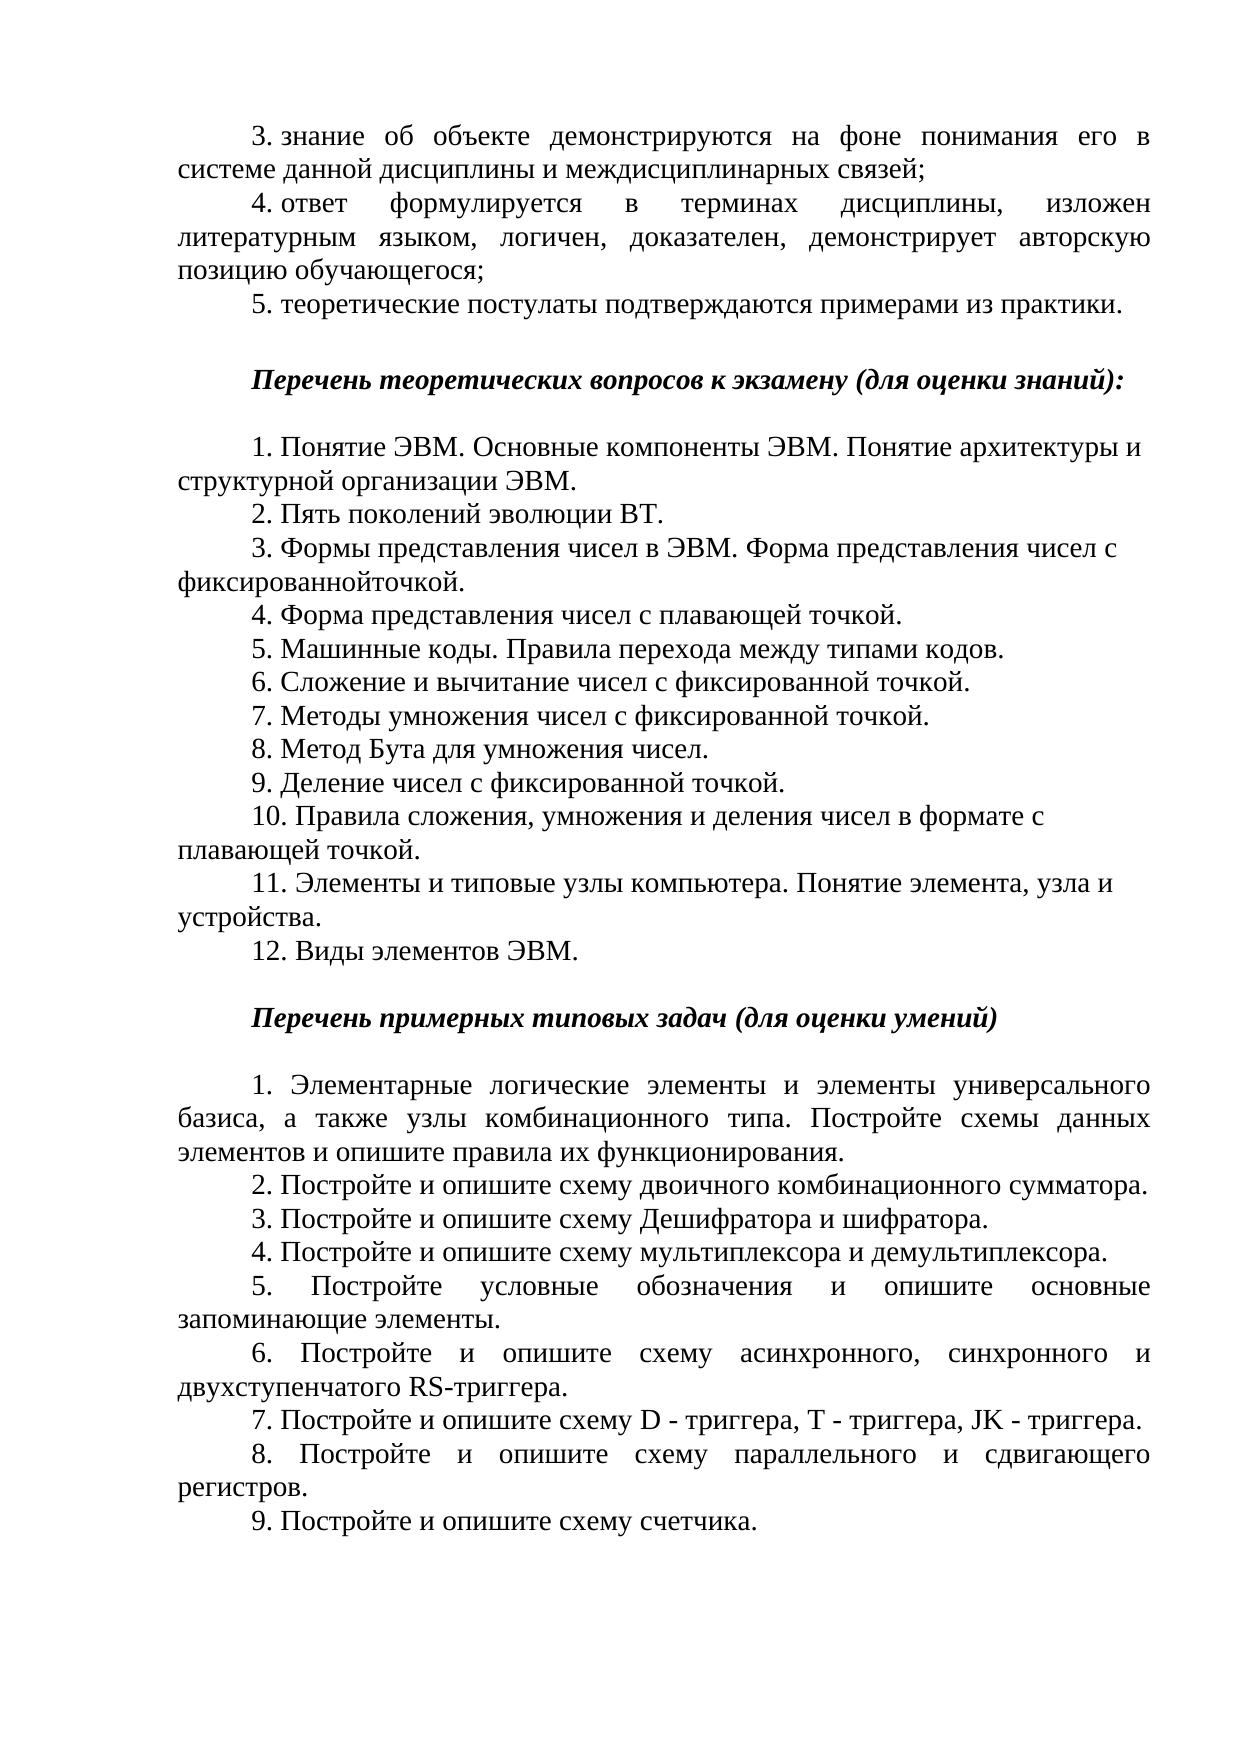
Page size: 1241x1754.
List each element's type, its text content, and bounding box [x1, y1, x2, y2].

list ответ формулируется в терминах дисциплины, изложен литературным языком, логичен, доказателен, демонстрирует авторскую позицию обучающегося; [177, 185, 1152, 286]
text Перечень примерных типовых задач (для оценки умений) [177, 1000, 1152, 1033]
text 5. Постройте условные обозначения и опишите основные запоминающие элементы. [177, 1268, 1152, 1335]
text 10. Правила сложения, умножения и деления чисел в формате с плавающей точкой. [177, 798, 1152, 866]
text 6. Постройте и опишите схему асинхронного, синхронного и двухступенчатого RS-триггера. [177, 1335, 1152, 1402]
text 11. Элементы и типовые узлы компьютера. Понятие элемента, узла и устройства. [177, 866, 1152, 933]
text 6. Сложение и вычитание чисел с фиксированной точкой. [177, 664, 1152, 698]
text Перечень теоретических вопросов к экзамену (для оценки знаний): [177, 362, 1152, 396]
text 7. Постройте и опишите схему D - триггера, Т - триггера, JK - триггера. [177, 1402, 1152, 1436]
text 1. Понятие ЭВМ. Основные компоненты ЭВМ. Понятие архитектуры и структурной организации ЭВМ. [177, 429, 1152, 497]
text 1. Элементарные логические элементы и элементы универсального базиса, а также узлы комбинационного типа. Постройте схемы данных элементов и опишите правила их функционирования. [177, 1067, 1152, 1167]
text 2. Постройте и опишите схему двоичного комбинационного сумматора. [177, 1167, 1152, 1201]
list знание об объекте демонстрируются на фоне понимания его в системе данной дисциплины и междисциплинарных связей; [177, 118, 1152, 185]
text 2. Пять поколений эволюции ВТ. [177, 497, 1152, 530]
text 3. Формы представления чисел в ЭВМ. Форма представления чисел с фиксированнойточкой. [177, 530, 1152, 597]
text 7. Методы умножения чисел с фиксированной точкой. [177, 698, 1152, 731]
text 5. Машинные коды. Правила перехода между типами кодов. [177, 631, 1152, 664]
text 12. Виды элементов ЭВМ. [177, 933, 1152, 966]
text 8. Постройте и опишите схему параллельного и сдвигающего регистров. [177, 1436, 1152, 1503]
text 4. Постройте и опишите схему мультиплексора и демультиплексора. [177, 1234, 1152, 1268]
text 8. Метод Бута для умножения чисел. [177, 731, 1152, 765]
text 4. Форма представления чисел с плавающей точкой. [177, 597, 1152, 631]
text 3. Постройте и опишите схему Дешифратора и шифратора. [177, 1201, 1152, 1234]
text 9. Постройте и опишите схему счетчика. [177, 1503, 1152, 1536]
text 9. Деление чисел с фиксированной точкой. [177, 765, 1152, 798]
list теоретические постулаты подтверждаются примерами из практики. [177, 286, 1152, 319]
